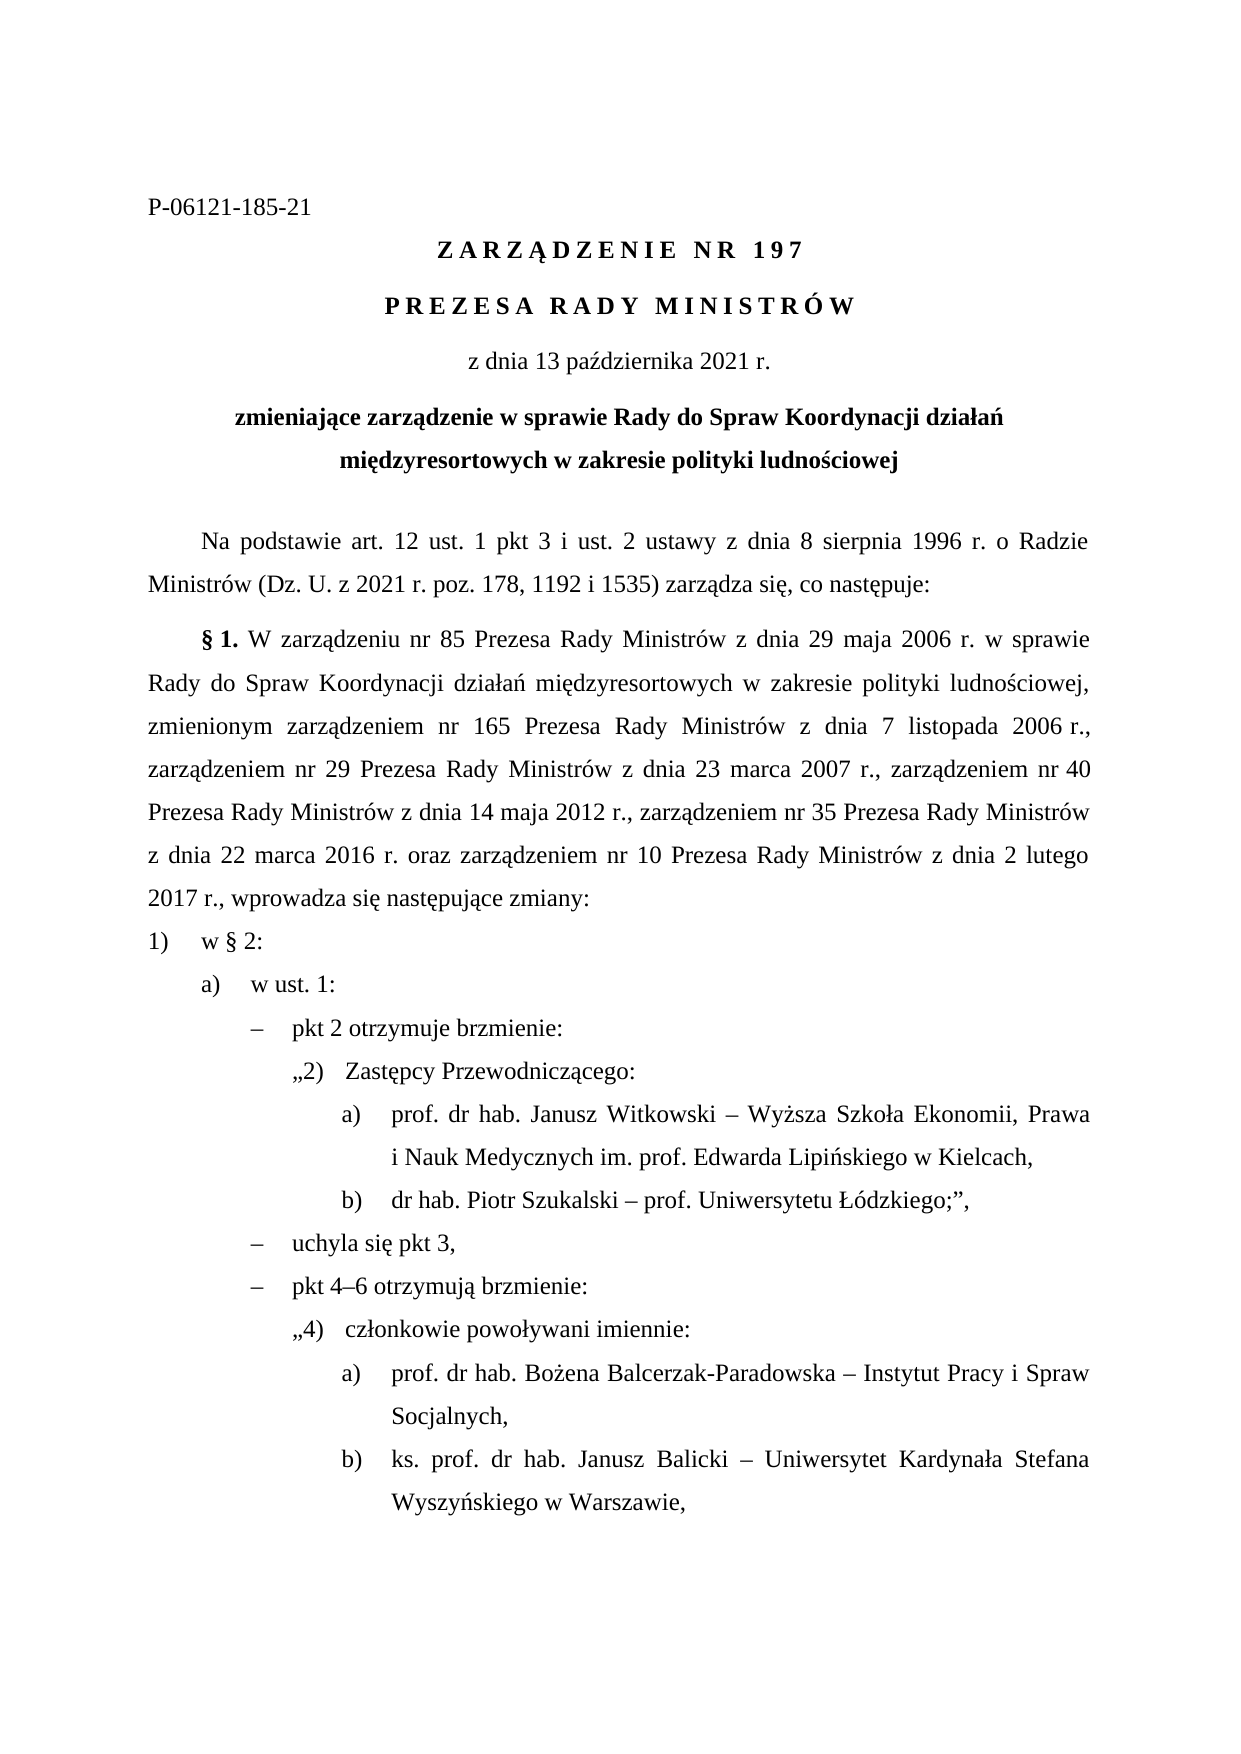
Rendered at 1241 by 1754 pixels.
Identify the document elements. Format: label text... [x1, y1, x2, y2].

text a) prof. dr hab. Janusz Witkowski – Wyższa Szkoła Ekonomii, Prawa i Nauk Medycznych im. prof. Edwarda Lipińskiego w Kielcach, [341, 1099, 1091, 1171]
text – pkt 2 otrzymuje brzmienie: [251, 1013, 1091, 1041]
text zmieniające zarządzenie w sprawie Rady do Spraw Koordynacji działań międzyresortowych w zakresie polityki ludnościowej [148, 402, 1091, 474]
text 1) w § 2: [148, 926, 1091, 955]
text b) dr hab. Piotr Szukalski – prof. Uniwersytetu Łódzkiego;”, [341, 1185, 1091, 1214]
text § 1. W zarządzeniu nr 85 Prezesa Rady Ministrów z dnia 29 maja 2006 r. w sprawie Rady do Spraw Koordynacji działań międzyresortowych w zakresie polityki ludnościowej, zmienionym zarządzeniem nr 165 Prezesa Rady Ministrów z dnia 7 listopada 2006 r., zarządzeniem nr 29 Prezesa Rady Ministrów z dnia 23 marca 2007 r., zarządzeniem nr 40 Prezesa Rady Ministrów z dnia 14 maja 2012 r., zarządzeniem nr 35 Prezesa Rady Ministrów z dnia 22 marca 2016 r. oraz zarządzeniem nr 10 Prezesa Rady Ministrów z dnia 2 lutego 2017 r., wprowadza się następujące zmiany: [148, 624, 1091, 912]
text a) w ust. 1: [201, 969, 1091, 998]
text – uchyla się pkt 3, [251, 1228, 1091, 1257]
text „4) członkowie powoływani imiennie: [292, 1314, 1091, 1343]
text z dnia 13 października 2021 r. [148, 346, 1091, 375]
text a) prof. dr hab. Bożena Balcerzak-Paradowska – Instytut Pracy i Spraw Socjalnych, [341, 1358, 1091, 1429]
text P-06121-185-21 [148, 192, 1091, 221]
text Na podstawie art. 12 ust. 1 pkt 3 i ust. 2 ustawy z dnia 8 sierpnia 1996 r. o Radzie Ministrów (Dz. U. z 2021 r. poz. 178, 1192 i 1535) zarządza się, co następuje: [148, 526, 1091, 598]
text – pkt 4–6 otrzymują brzmienie: [251, 1271, 1091, 1300]
text zarządzenie NR 197 [148, 235, 1091, 264]
text b) ks. prof. dr hab. Janusz Balicki – Uniwersytet Kardynała Stefana Wyszyńskiego w Warszawie, [341, 1444, 1091, 1516]
text „2) Zastępcy Przewodniczącego: [292, 1056, 1091, 1084]
text prezesa rady ministrów [148, 291, 1091, 319]
